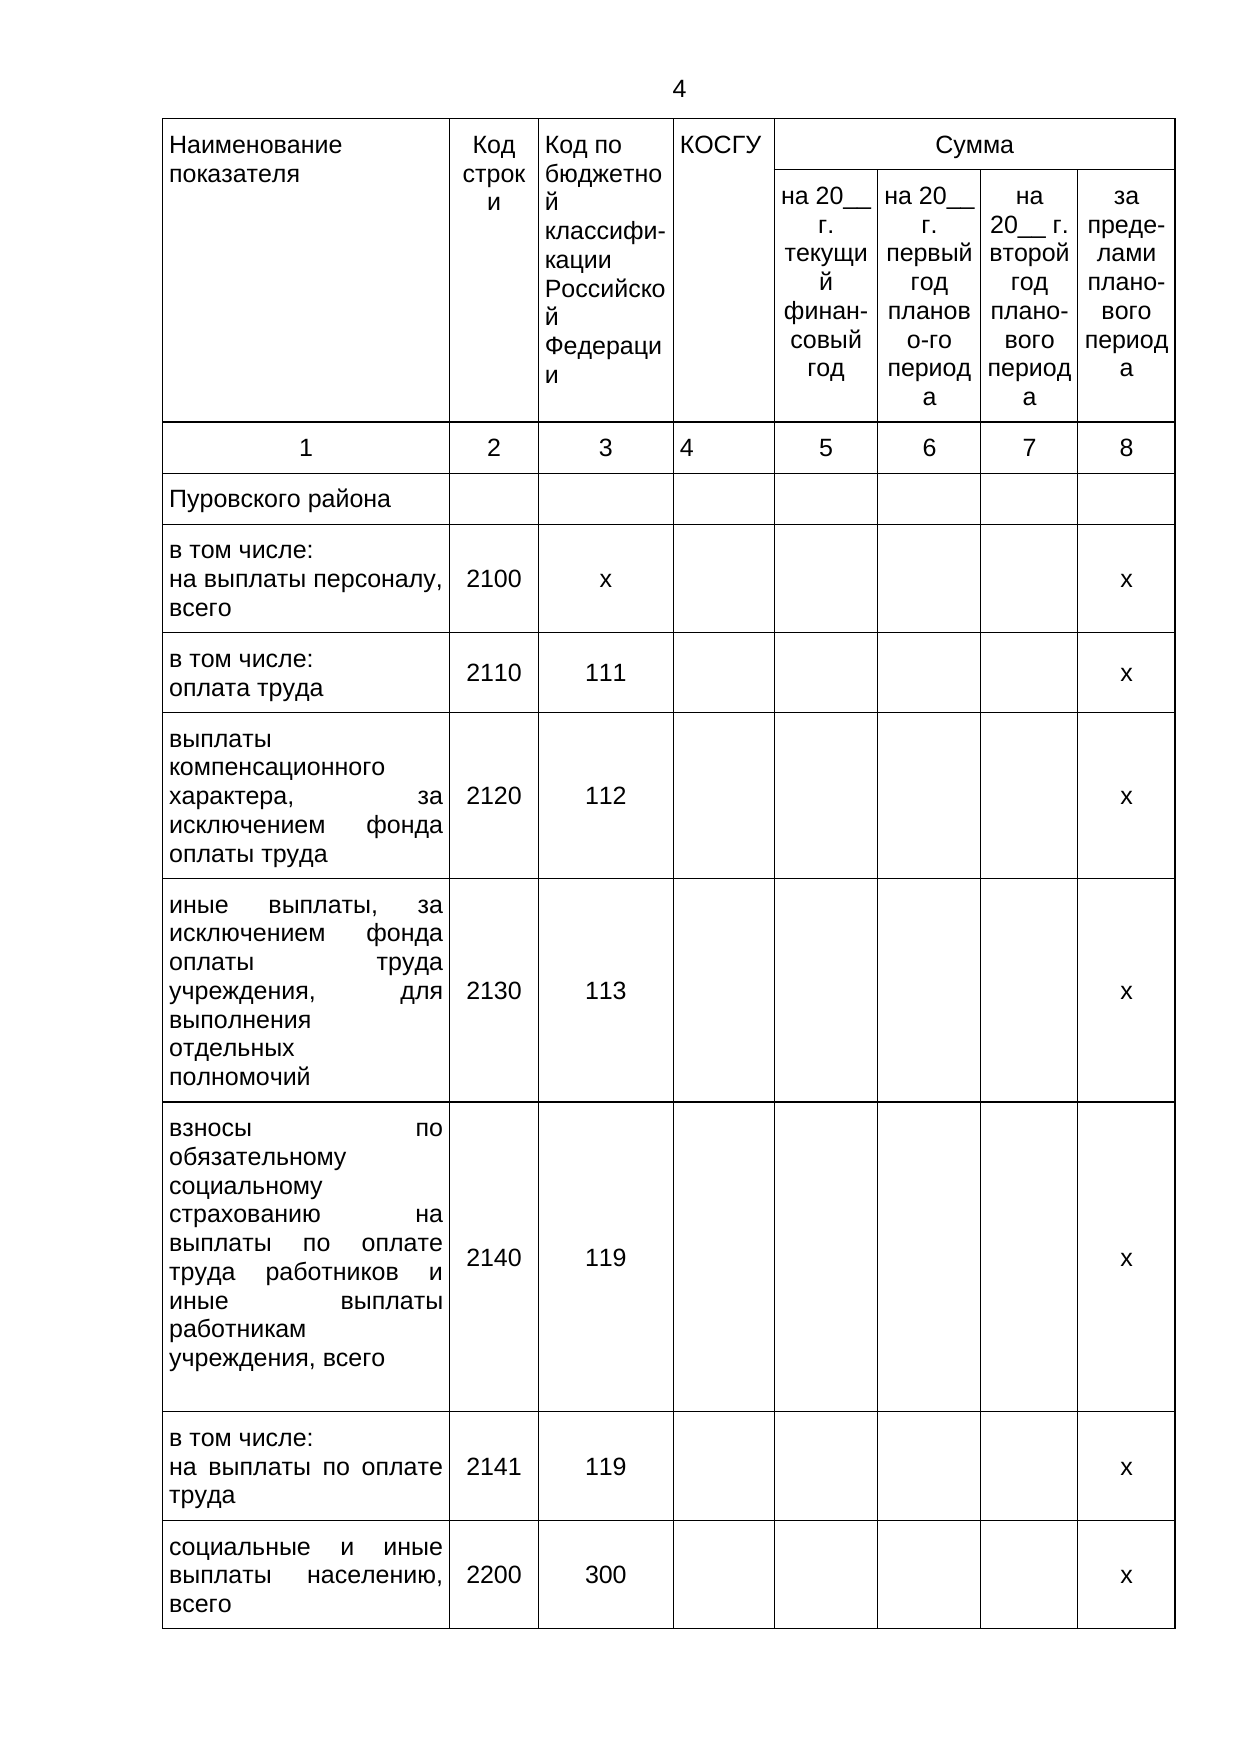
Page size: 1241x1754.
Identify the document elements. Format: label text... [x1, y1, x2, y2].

table_cell [878, 633, 980, 712]
table_cell 2100 [450, 525, 538, 632]
table_cell x [539, 525, 673, 632]
table_cell 2140 [450, 1103, 538, 1411]
table_cell [674, 713, 774, 878]
table_cell 119 [539, 1412, 673, 1520]
table_header КОСГУ [674, 119, 774, 421]
table_cell [878, 474, 980, 523]
table_cell 2200 [450, 1521, 538, 1628]
table_cell [775, 713, 877, 878]
table_cell [450, 474, 538, 523]
table_cell x [1078, 879, 1174, 1101]
table_cell [878, 1103, 980, 1411]
table_cell 112 [539, 713, 673, 878]
table_cell [878, 713, 980, 878]
table_cell 5 [775, 423, 877, 472]
table_cell за преде-лами плано-вого периода [1078, 170, 1174, 421]
table_cell [775, 879, 877, 1101]
table_cell 2120 [450, 713, 538, 878]
table_cell на 20__ г. текущий финан-совый год [775, 170, 877, 421]
table_cell 7 [981, 423, 1077, 472]
table_cell [674, 1412, 774, 1520]
table_cell [981, 633, 1077, 712]
table_cell x [1078, 1103, 1174, 1411]
table_cell x [1078, 633, 1174, 712]
table_cell 300 [539, 1521, 673, 1628]
table_cell [775, 1412, 877, 1520]
table_cell [878, 525, 980, 632]
table_cell в том числе: за счет субсидии на финансовое обеспечение выполнения муниципального задания из бюджета Пуровского района [163, 474, 449, 523]
table_cell [674, 879, 774, 1101]
table_cell на 20__ г. первый год планово-го периода [878, 170, 980, 421]
table_cell [1078, 474, 1174, 523]
table_cell [878, 1521, 980, 1628]
table_cell 4 [674, 423, 774, 472]
table_cell x [1078, 1521, 1174, 1628]
table_cell [981, 879, 1077, 1101]
table_header Код строки [450, 119, 538, 421]
table_cell 8 [1078, 423, 1174, 472]
table_cell [775, 1521, 877, 1628]
table_cell x [1078, 713, 1174, 878]
table_cell [878, 879, 980, 1101]
table_cell 119 [539, 1103, 673, 1411]
table_cell в том числе: на выплаты персоналу, всего [163, 525, 449, 632]
table_cell 2130 [450, 879, 538, 1101]
table_header Наименование показателя [163, 119, 449, 421]
table_cell [981, 1521, 1077, 1628]
table_cell [674, 1521, 774, 1628]
table_cell 113 [539, 879, 673, 1101]
table_cell иные выплаты, за исключением фонда оплаты труда учреждения, для выполнения отдельных полномочий [163, 879, 449, 1101]
table_cell [878, 1412, 980, 1520]
table_cell [674, 633, 774, 712]
table_cell x [1078, 525, 1174, 632]
table_cell [775, 474, 877, 523]
table_header Сумма [775, 119, 1174, 169]
table_cell 6 [878, 423, 980, 472]
table_cell выплаты компенсационного характера, за исключением фонда оплаты труда [163, 713, 449, 878]
table_cell 2 [450, 423, 538, 472]
table_cell [981, 1103, 1077, 1411]
table_cell [775, 1103, 877, 1411]
table_cell 2110 [450, 633, 538, 712]
table_cell 1 [163, 423, 449, 472]
table_cell в том числе: на выплаты по оплате труда [163, 1412, 449, 1520]
table_cell [539, 474, 673, 523]
table_cell социальные и иные выплаты населению, всего [163, 1521, 449, 1628]
table_cell [981, 1412, 1077, 1520]
table_cell [674, 474, 774, 523]
table_cell на 20__ г. второй год плано-вого периода [981, 170, 1077, 421]
table_cell [674, 525, 774, 632]
table_cell взносы по обязательному социальному страхованию на выплаты по оплате труда работников и иные выплаты работникам учреждения, всего [163, 1103, 449, 1411]
table_cell [674, 1103, 774, 1411]
table_cell [981, 474, 1077, 523]
table_cell в том числе: оплата труда [163, 633, 449, 712]
table_cell 111 [539, 633, 673, 712]
table_cell 2141 [450, 1412, 538, 1520]
table_cell 3 [539, 423, 673, 472]
table_cell [775, 525, 877, 632]
table_cell [981, 713, 1077, 878]
table_cell x [1078, 1412, 1174, 1520]
table_cell [775, 633, 877, 712]
table_cell [981, 525, 1077, 632]
table_header Код по бюджетной классифи-кации Российской Федерации [539, 119, 673, 421]
